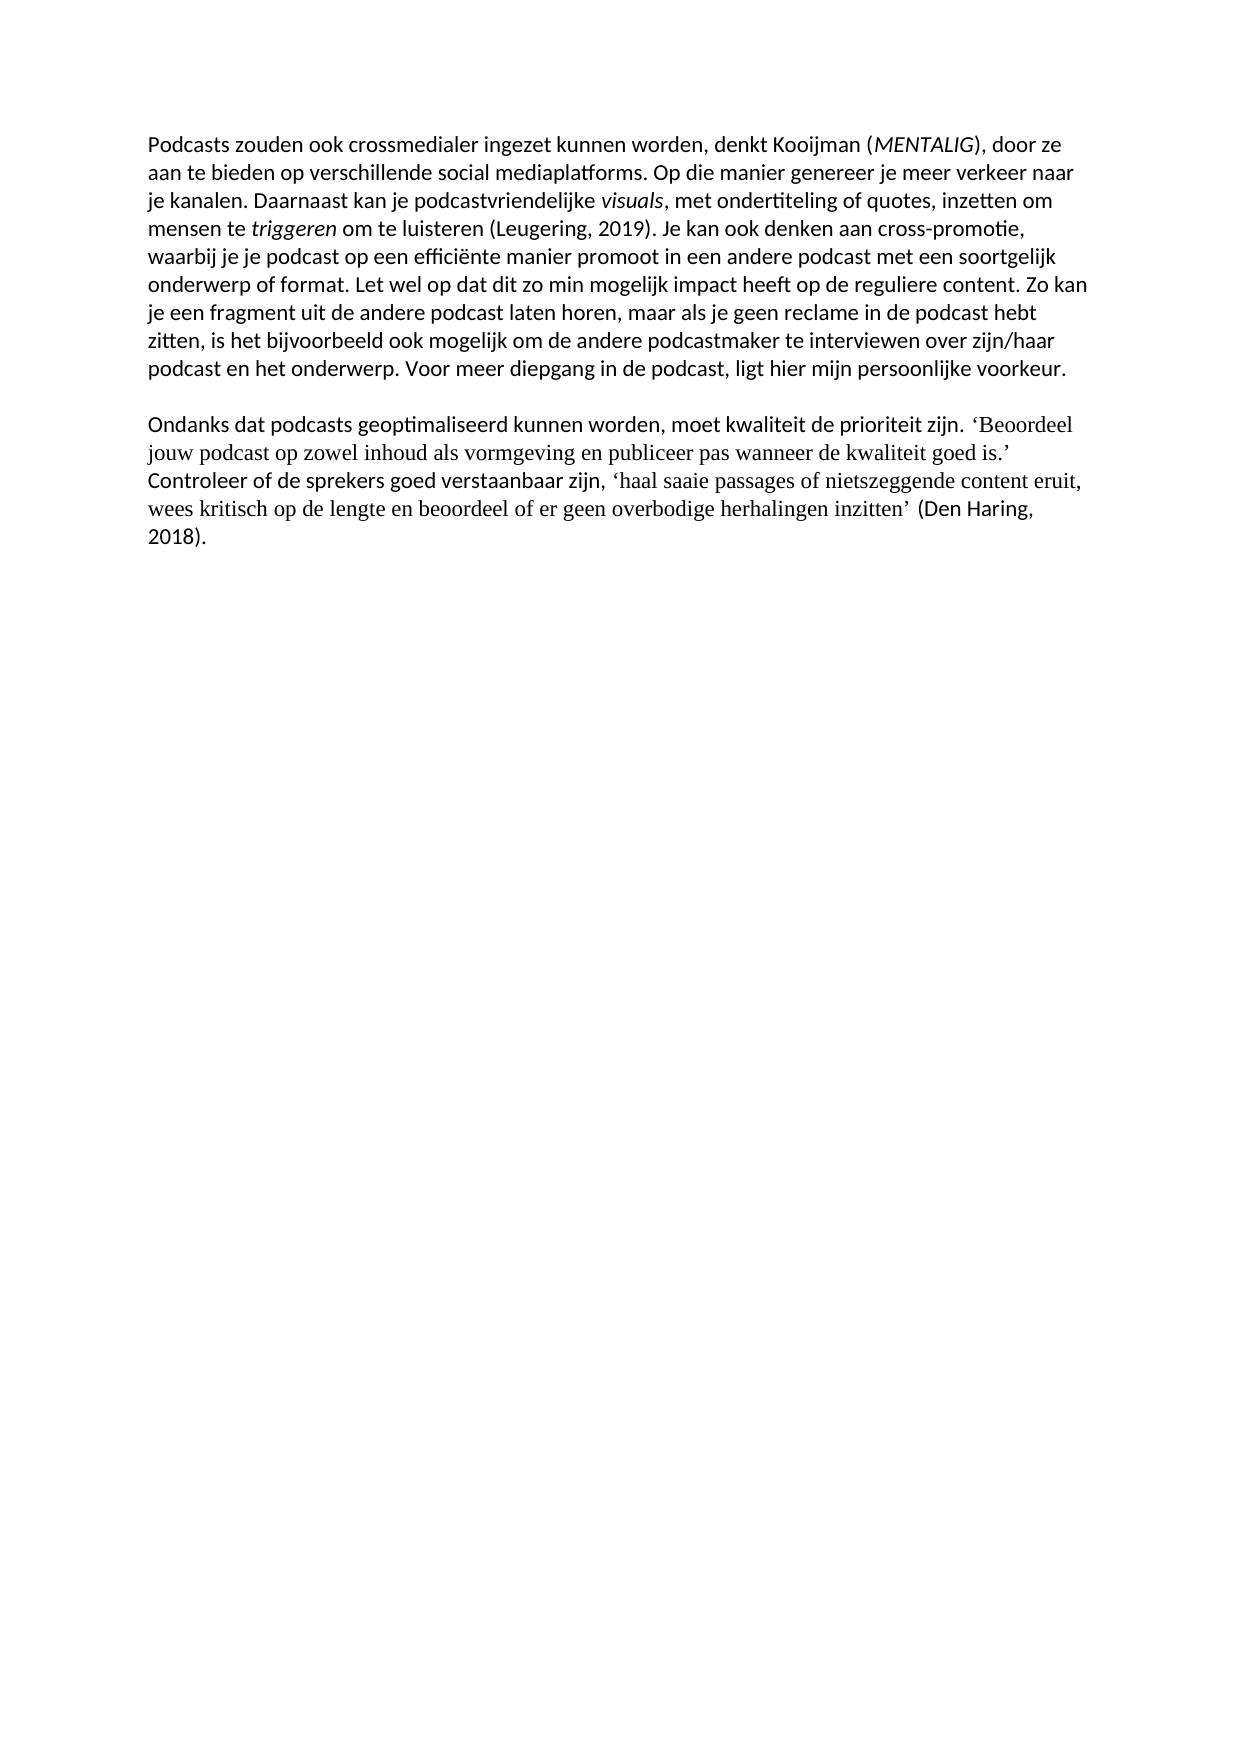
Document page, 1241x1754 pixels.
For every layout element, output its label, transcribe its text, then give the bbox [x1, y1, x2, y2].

text Podcasts zouden ook crossmedialer ingezet kunnen worden, denkt Kooijman (MENTALIG), door ze aan te bieden op verschillende social mediaplatforms. Op die manier genereer je meer verkeer naar je kanalen. Daarnaast kan je podcastvriendelijke visuals, met ondertiteling of quotes, inzetten om mensen te triggeren om te luisteren (Leugering, 2019). Je kan ook denken aan cross-promotie, waarbij je je podcast op een efficiënte manier promoot in een andere podcast met een soortgelijk onderwerp of format. Let wel op dat dit zo min mogelijk impact heeft op de reguliere content. Zo kan je een fragment uit de andere podcast laten horen, maar als je geen reclame in de podcast hebt zitten, is het bijvoorbeeld ook mogelijk om de andere podcastmaker te interviewen over zijn/haar podcast en het onderwerp. Voor meer diepgang in de podcast, ligt hier mijn persoonlijke voorkeur. Ondanks dat podcasts geoptimaliseerd kunnen worden, moet kwaliteit de prioriteit zijn. ‘Beoordeel jouw podcast op zowel inhoud als vormgeving en publiceer pas wanneer de kwaliteit goed is.’ Controleer of de sprekers goed verstaanbaar zijn, ‘haal saaie passages of nietszeggende content eruit, wees kritisch op de lengte en beoordeel of er geen overbodige herhalingen inzitten’ (Den Haring, 2018). [148, 130, 1093, 550]
